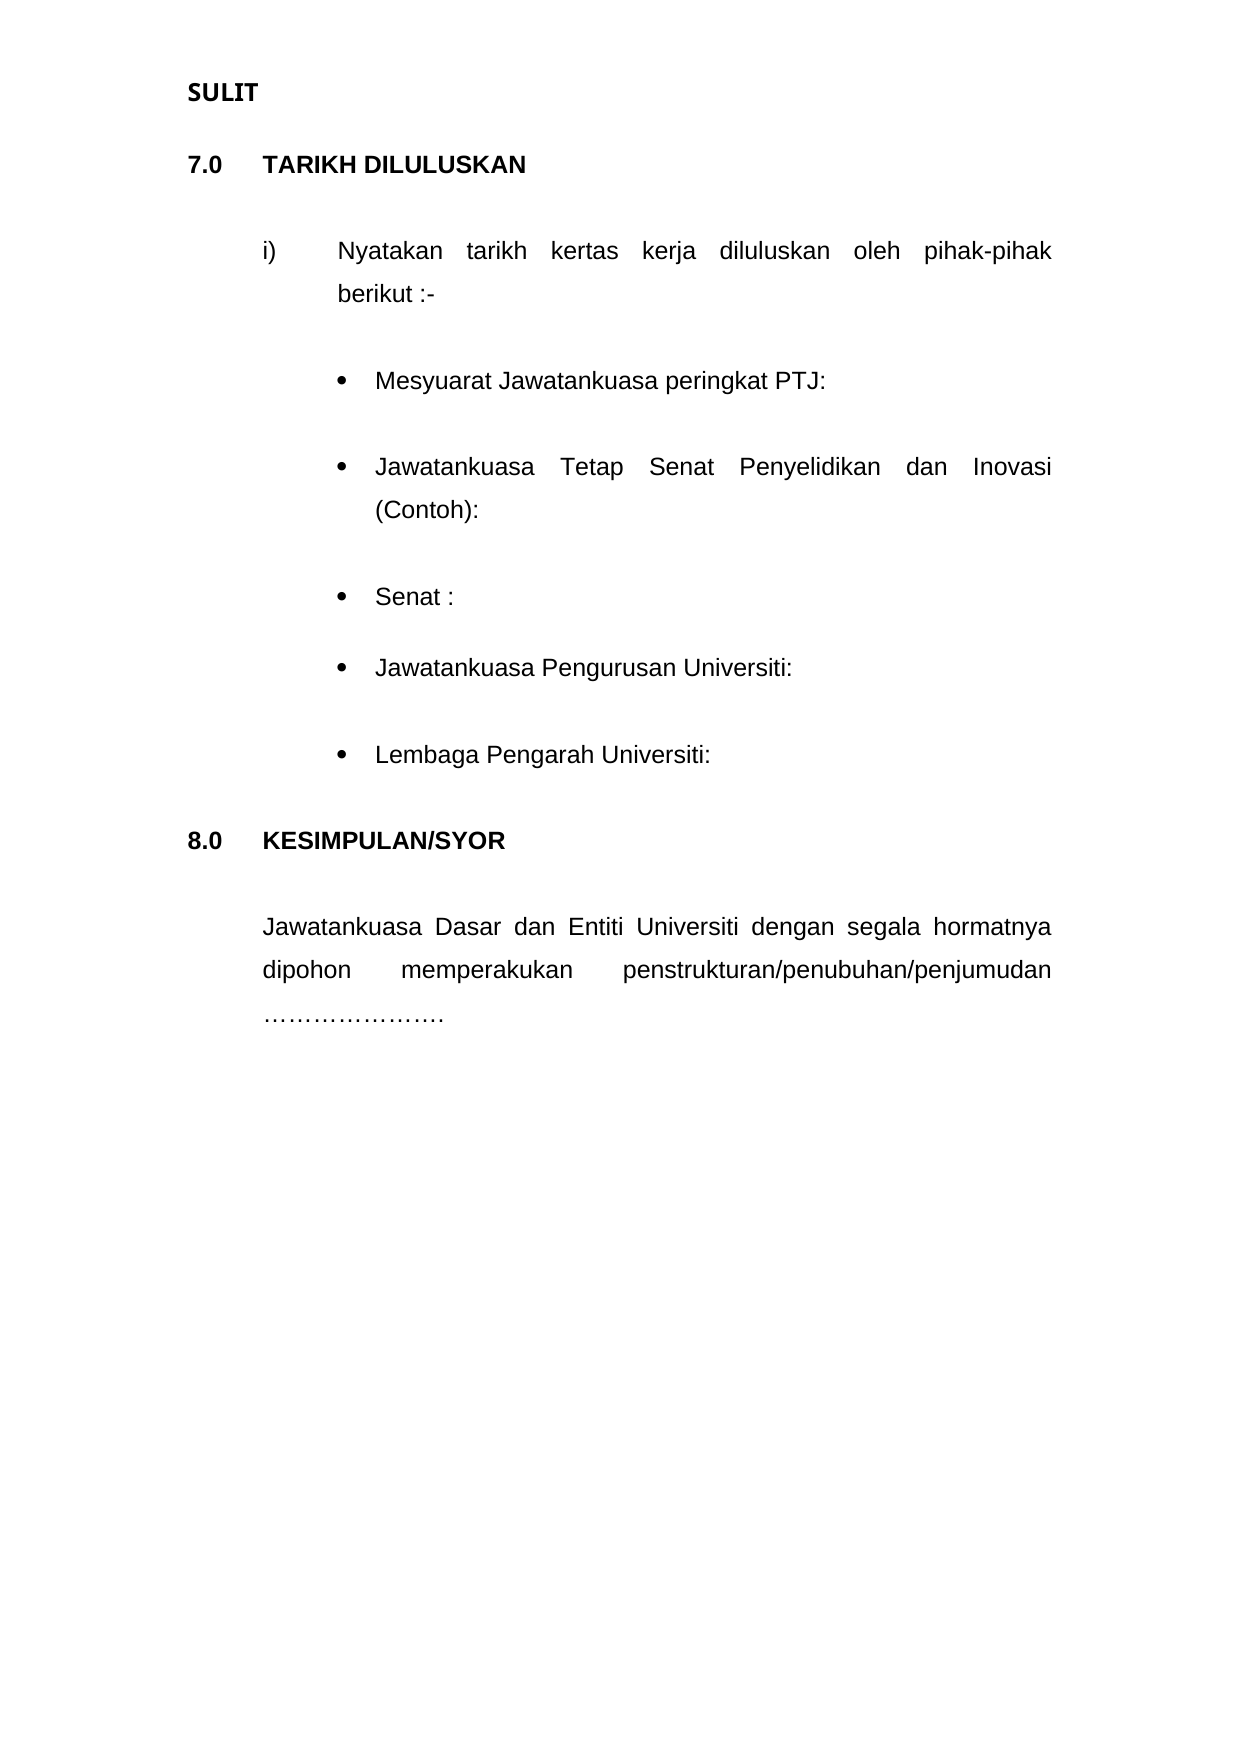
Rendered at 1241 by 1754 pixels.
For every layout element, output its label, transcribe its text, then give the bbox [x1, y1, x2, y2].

text 8.0 KESIMPULAN/SYOR [187, 826, 1053, 855]
text Jawatankuasa Dasar dan Entiti Universiti dengan segala hormatnya dipohon memperakukan penstrukturan/penubuhan/penjumudan …………………. [262, 912, 1053, 1027]
list Lembaga Pengarah Universiti: [337, 740, 1053, 769]
text 7.0 TARIKH DILULUSKAN [187, 150, 1053, 179]
list Senat : [337, 581, 1053, 610]
list Mesyuarat Jawatankuasa peringkat PTJ: [337, 366, 1053, 394]
list Jawatankuasa Pengurusan Universiti: [337, 653, 1053, 682]
list Jawatankuasa Tetap Senat Penyelidikan dan Inovasi (Contoh): [337, 452, 1053, 524]
list Nyatakan tarikh kertas kerja diluluskan oleh pihak-pihak berikut :- [262, 236, 1053, 308]
